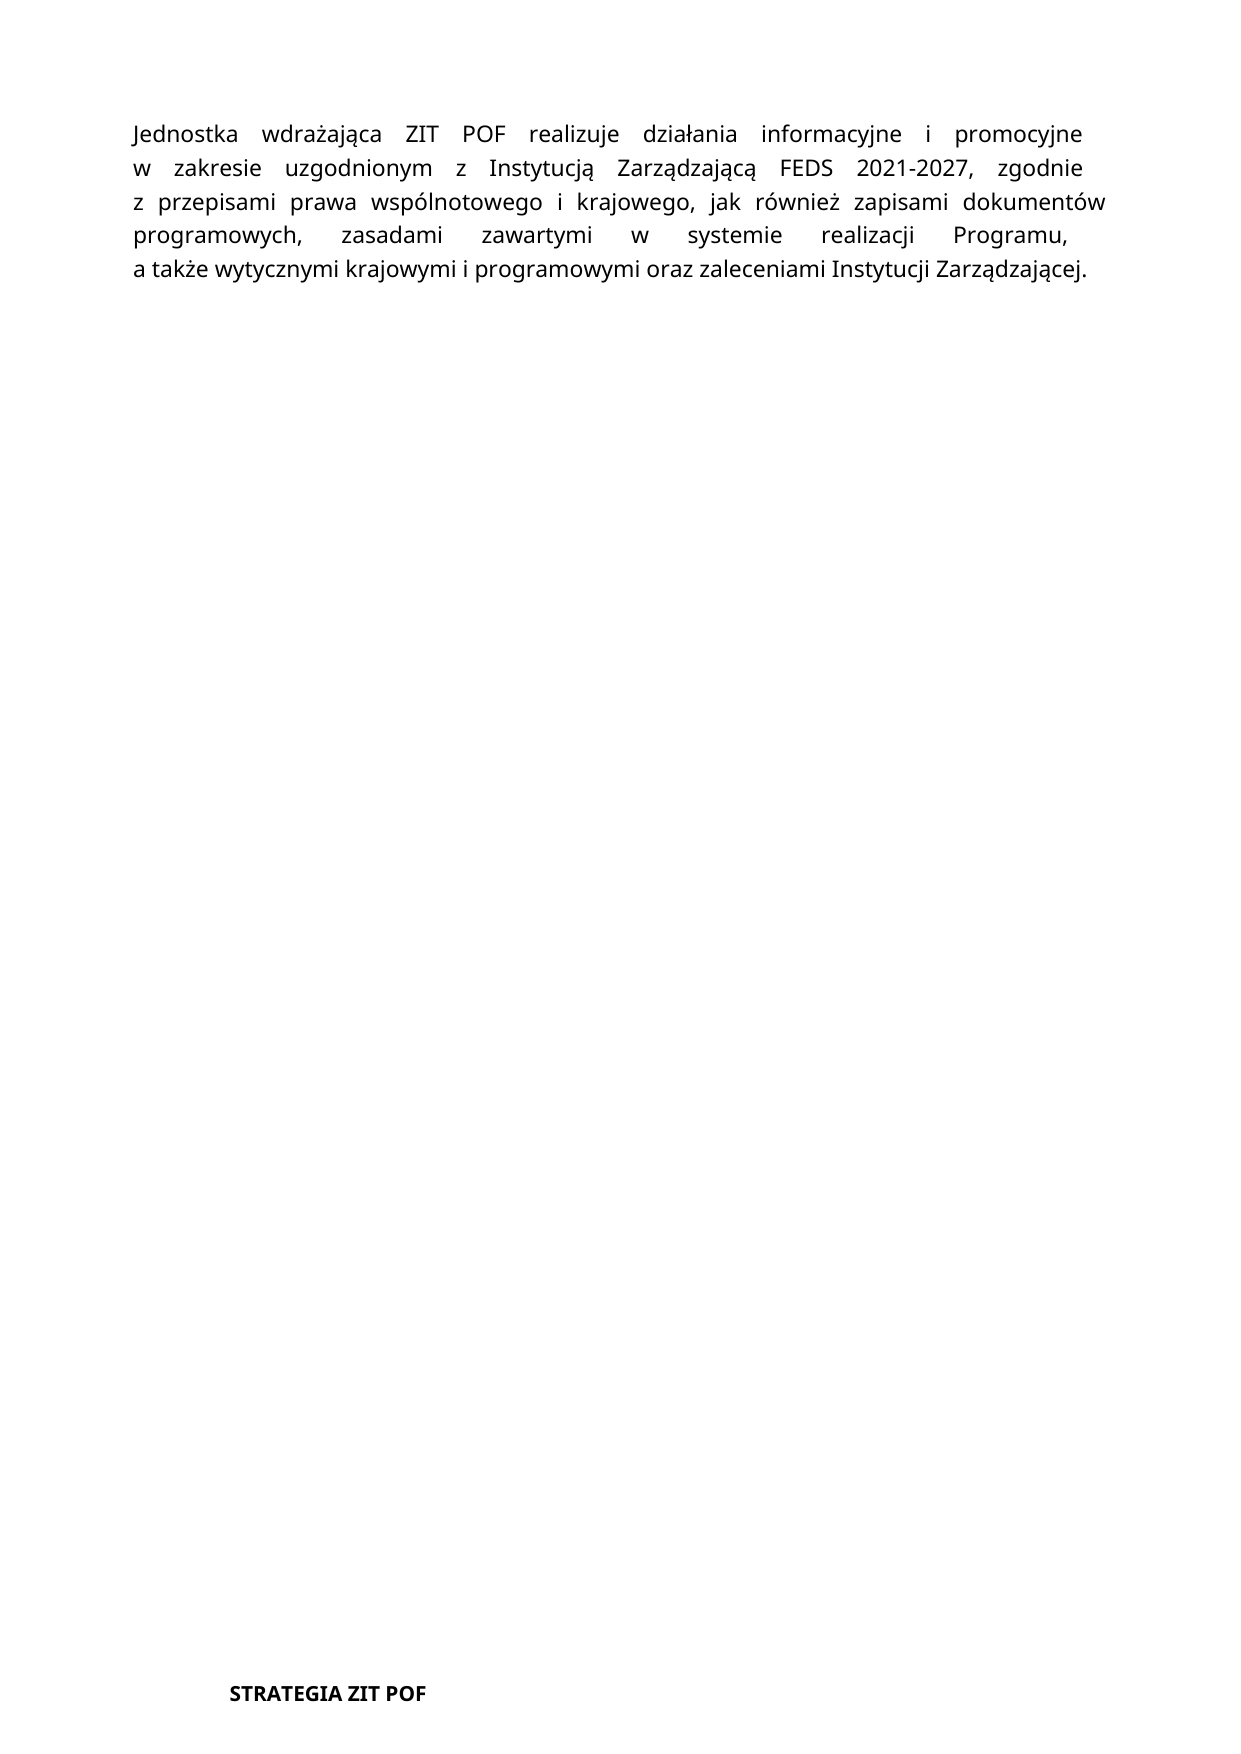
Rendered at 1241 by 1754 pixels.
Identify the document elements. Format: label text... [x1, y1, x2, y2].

text Jednostka wdrażająca ZIT POF realizuje działania informacyjne i promocyjne w zakresie uzgodnionym z Instytucją Zarządzającą FEDS 2021-2027, zgodnie z przepisami prawa wspólnotowego i krajowego, jak również zapisami dokumentów programowych, zasadami zawartymi w systemie realizacji Programu, a także wytycznymi krajowymi i programowymi oraz zaleceniami Instytucji Zarządzającej. [133, 118, 1107, 284]
